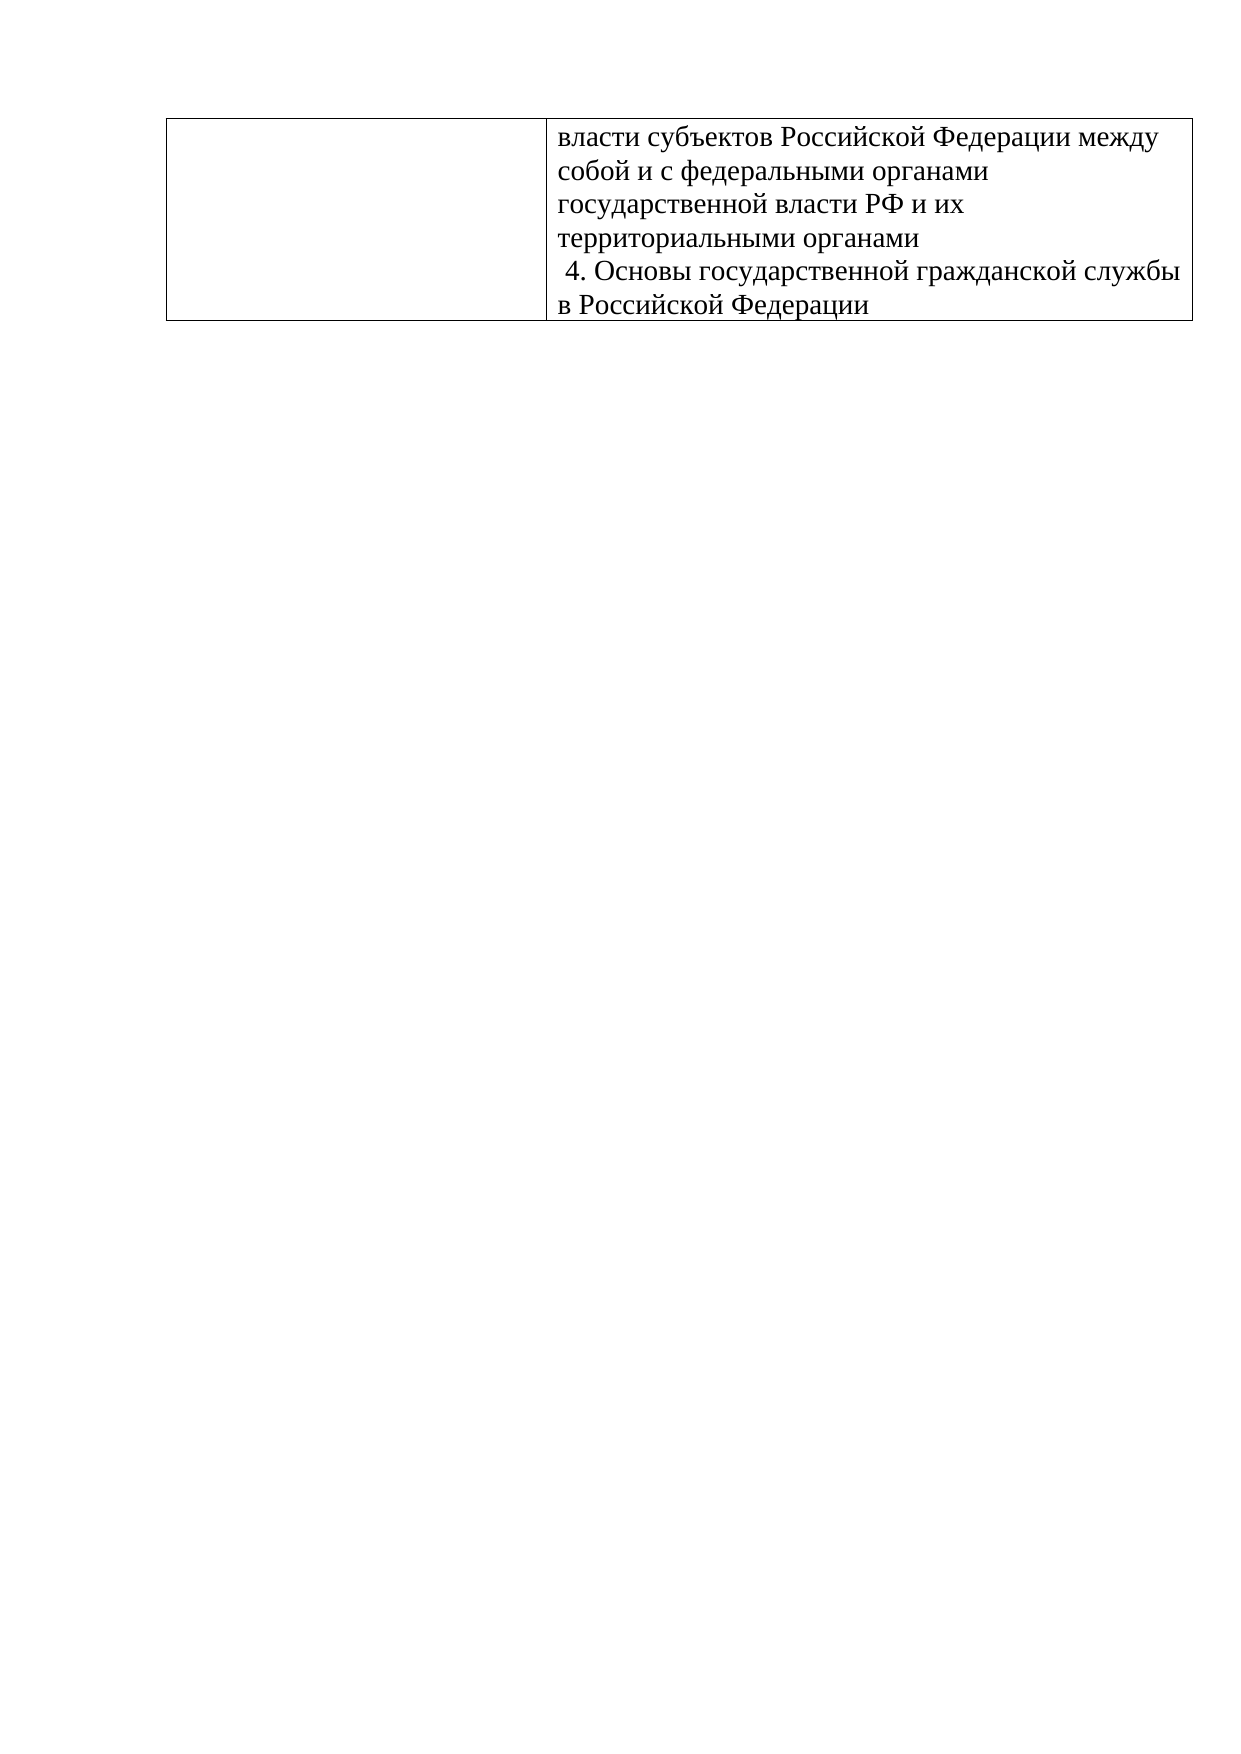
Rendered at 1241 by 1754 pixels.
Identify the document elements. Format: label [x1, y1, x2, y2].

table_cell [167, 119, 546, 320]
table_cell [547, 119, 1192, 320]
